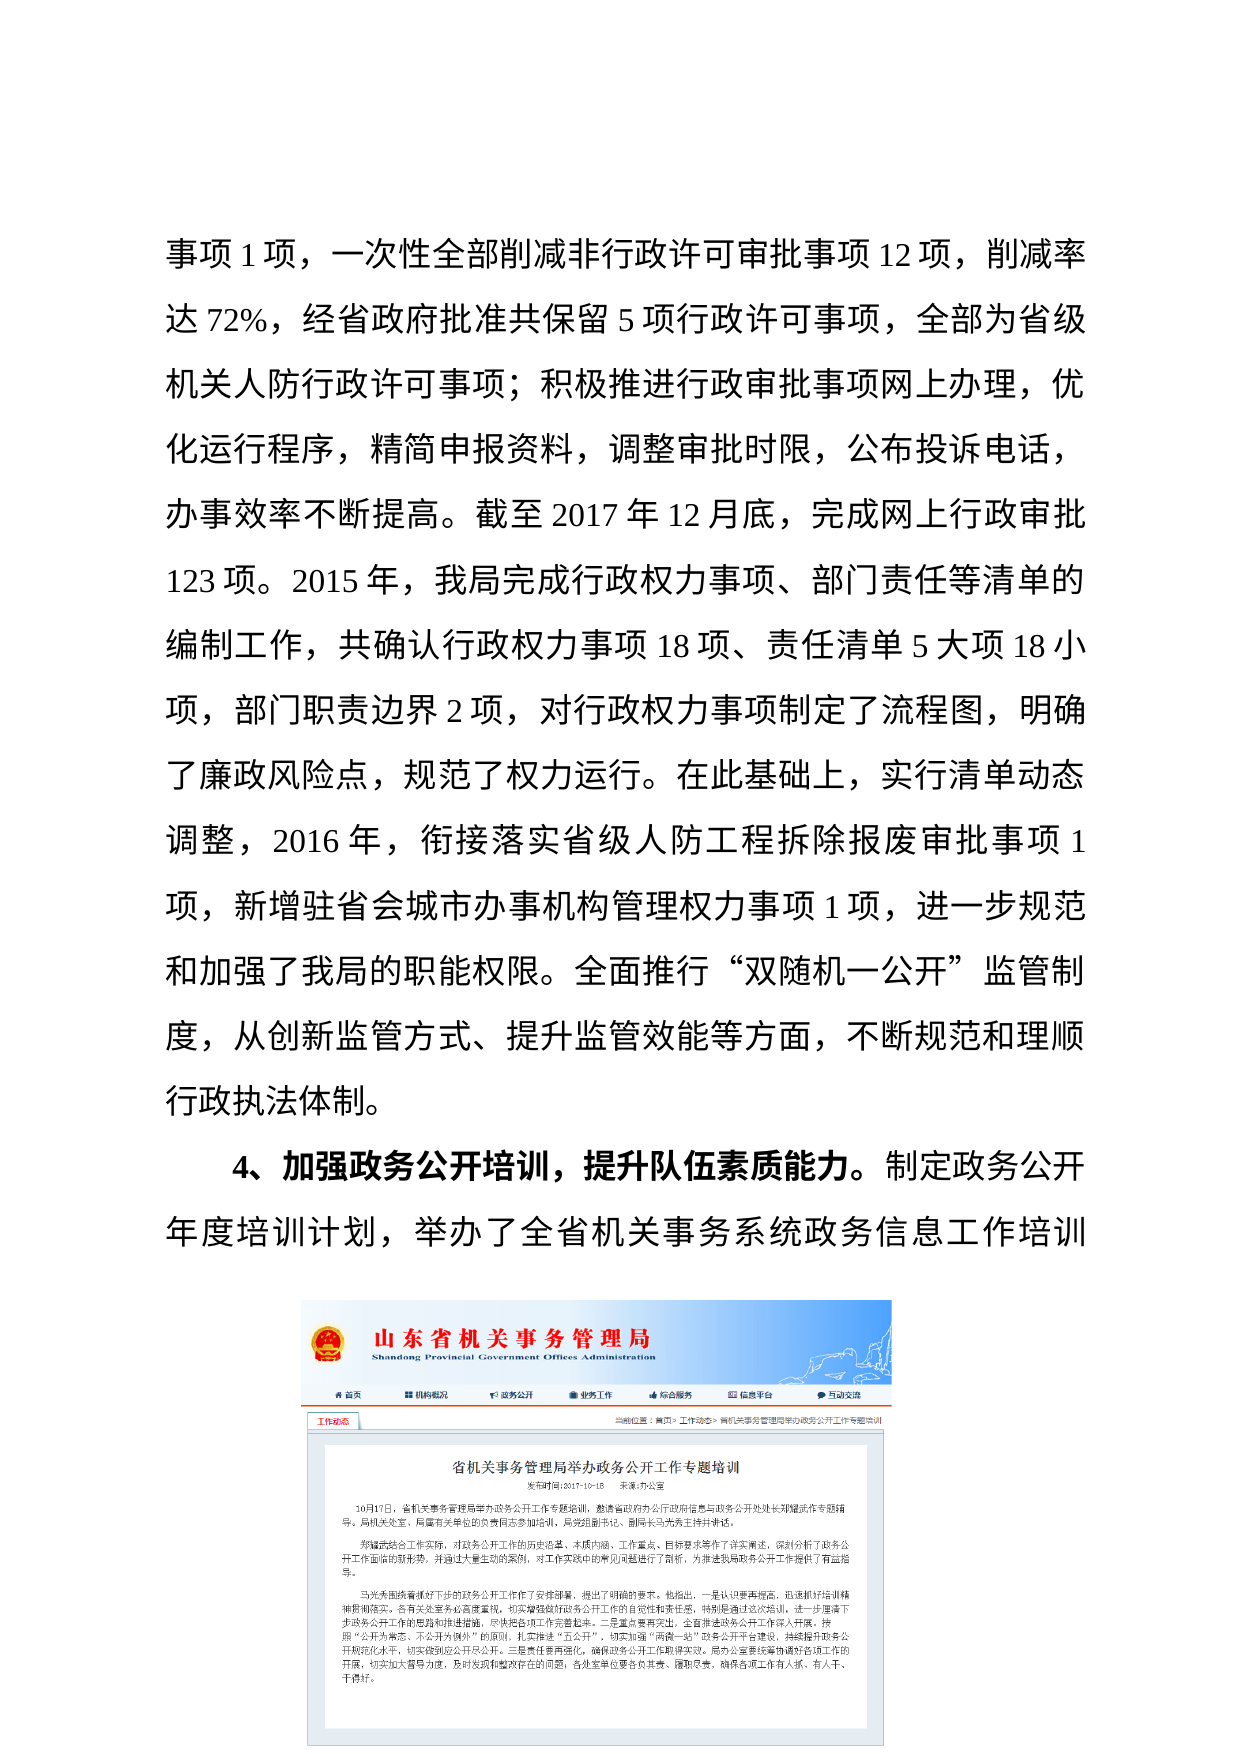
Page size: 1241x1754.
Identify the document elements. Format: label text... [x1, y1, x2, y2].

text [165, 219, 1087, 1132]
picture [301, 1300, 892, 1754]
